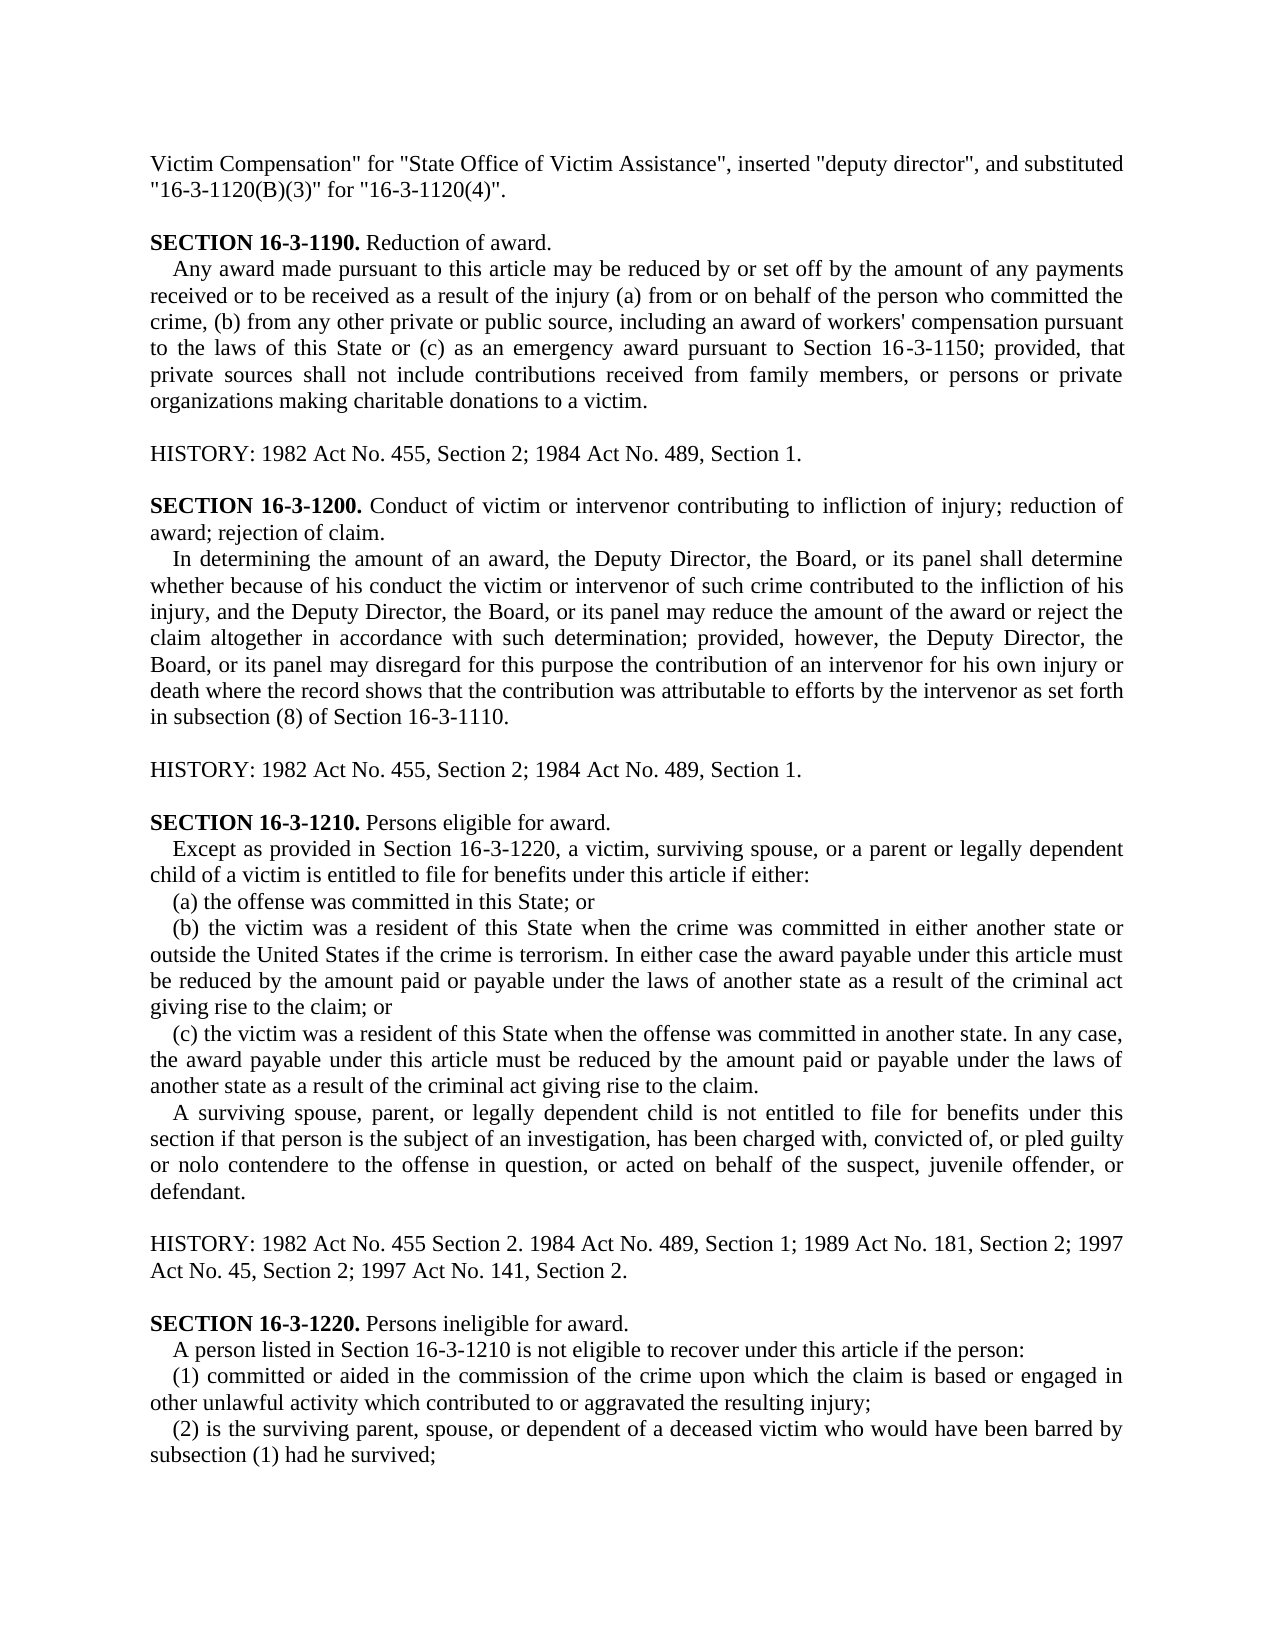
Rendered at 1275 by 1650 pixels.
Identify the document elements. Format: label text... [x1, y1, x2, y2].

text SECTION 16-3-1210. Persons eligible for award. [150, 809, 1125, 835]
text HISTORY: 1982 Act No. 455 Section 2. 1984 Act No. 489, Section 1; 1989 Act No. 181, Section 2; 1997 Act No. 45, Section 2; 1997 Act No. 141, Section 2. [150, 1231, 1125, 1283]
text HISTORY: 1982 Act No. 455, Section 2; 1984 Act No. 489, Section 1. [150, 440, 1125, 466]
text A person listed in Section 16-3-1210 is not eligible to recover under this article if the person: [150, 1336, 1125, 1362]
text (1) committed or aided in the commission of the crime upon which the claim is based or engaged in other unlawful activity which contributed to or aggravated the resulting injury; [150, 1362, 1125, 1415]
text A surviving spouse, parent, or legally dependent child is not entitled to file for benefits under this section if that person is the subject of an investigation, has been charged with, convicted of, or pled guilty or nolo contendere to the offense in question, or acted on behalf of the suspect, juvenile offender, or defendant. [150, 1099, 1125, 1204]
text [150, 150, 1125, 203]
text In determining the amount of an award, the Deputy Director, the Board, or its panel shall determine whether because of his conduct the victim or intervenor of such crime contributed to the infliction of his injury, and the Deputy Director, the Board, or its panel may reduce the amount of the award or reject the claim altogether in accordance with such determination; provided, however, the Deputy Director, the Board, or its panel may disregard for this purpose the contribution of an intervenor for his own injury or death where the record shows that the contribution was attributable to efforts by the intervenor as set forth in subsection (8) of Section 16-3-1110. [150, 545, 1125, 730]
text Except as provided in Section 16-3-1220, a victim, surviving spouse, or a parent or legally dependent child of a victim is entitled to file for benefits under this article if either: [150, 835, 1125, 888]
text SECTION 16-3-1220. Persons ineligible for award. [150, 1309, 1125, 1336]
text (b) the victim was a resident of this State when the crime was committed in either another state or outside the United States if the crime is terrorism. In either case the award payable under this article must be reduced by the amount paid or payable under the laws of another state as a result of the criminal act giving rise to the claim; or [150, 914, 1125, 1020]
text Any award made pursuant to this article may be reduced by or set off by the amount of any payments received or to be received as a result of the injury (a) from or on behalf of the person who committed the crime, (b) from any other private or public source, including an award of workers' compensation pursuant to the laws of this State or (c) as an emergency award pursuant to Section 16-3-1150; provided, that private sources shall not include contributions received from family members, or persons or private organizations making charitable donations to a victim. [150, 255, 1125, 413]
text HISTORY: 1982 Act No. 455, Section 2; 1984 Act No. 489, Section 1. [150, 756, 1125, 782]
text (a) the offense was committed in this State; or [150, 888, 1125, 914]
text (2) is the surviving parent, spouse, or dependent of a deceased victim who would have been barred by subsection (1) had he survived; [150, 1415, 1125, 1468]
text SECTION 16-3-1200. Conduct of victim or intervenor contributing to infliction of injury; reduction of award; rejection of claim. [150, 493, 1125, 545]
text (c) the victim was a resident of this State when the offense was committed in another state. In any case, the award payable under this article must be reduced by the amount paid or payable under the laws of another state as a result of the criminal act giving rise to the claim. [150, 1020, 1125, 1099]
text SECTION 16-3-1190. Reduction of award. [150, 229, 1125, 255]
